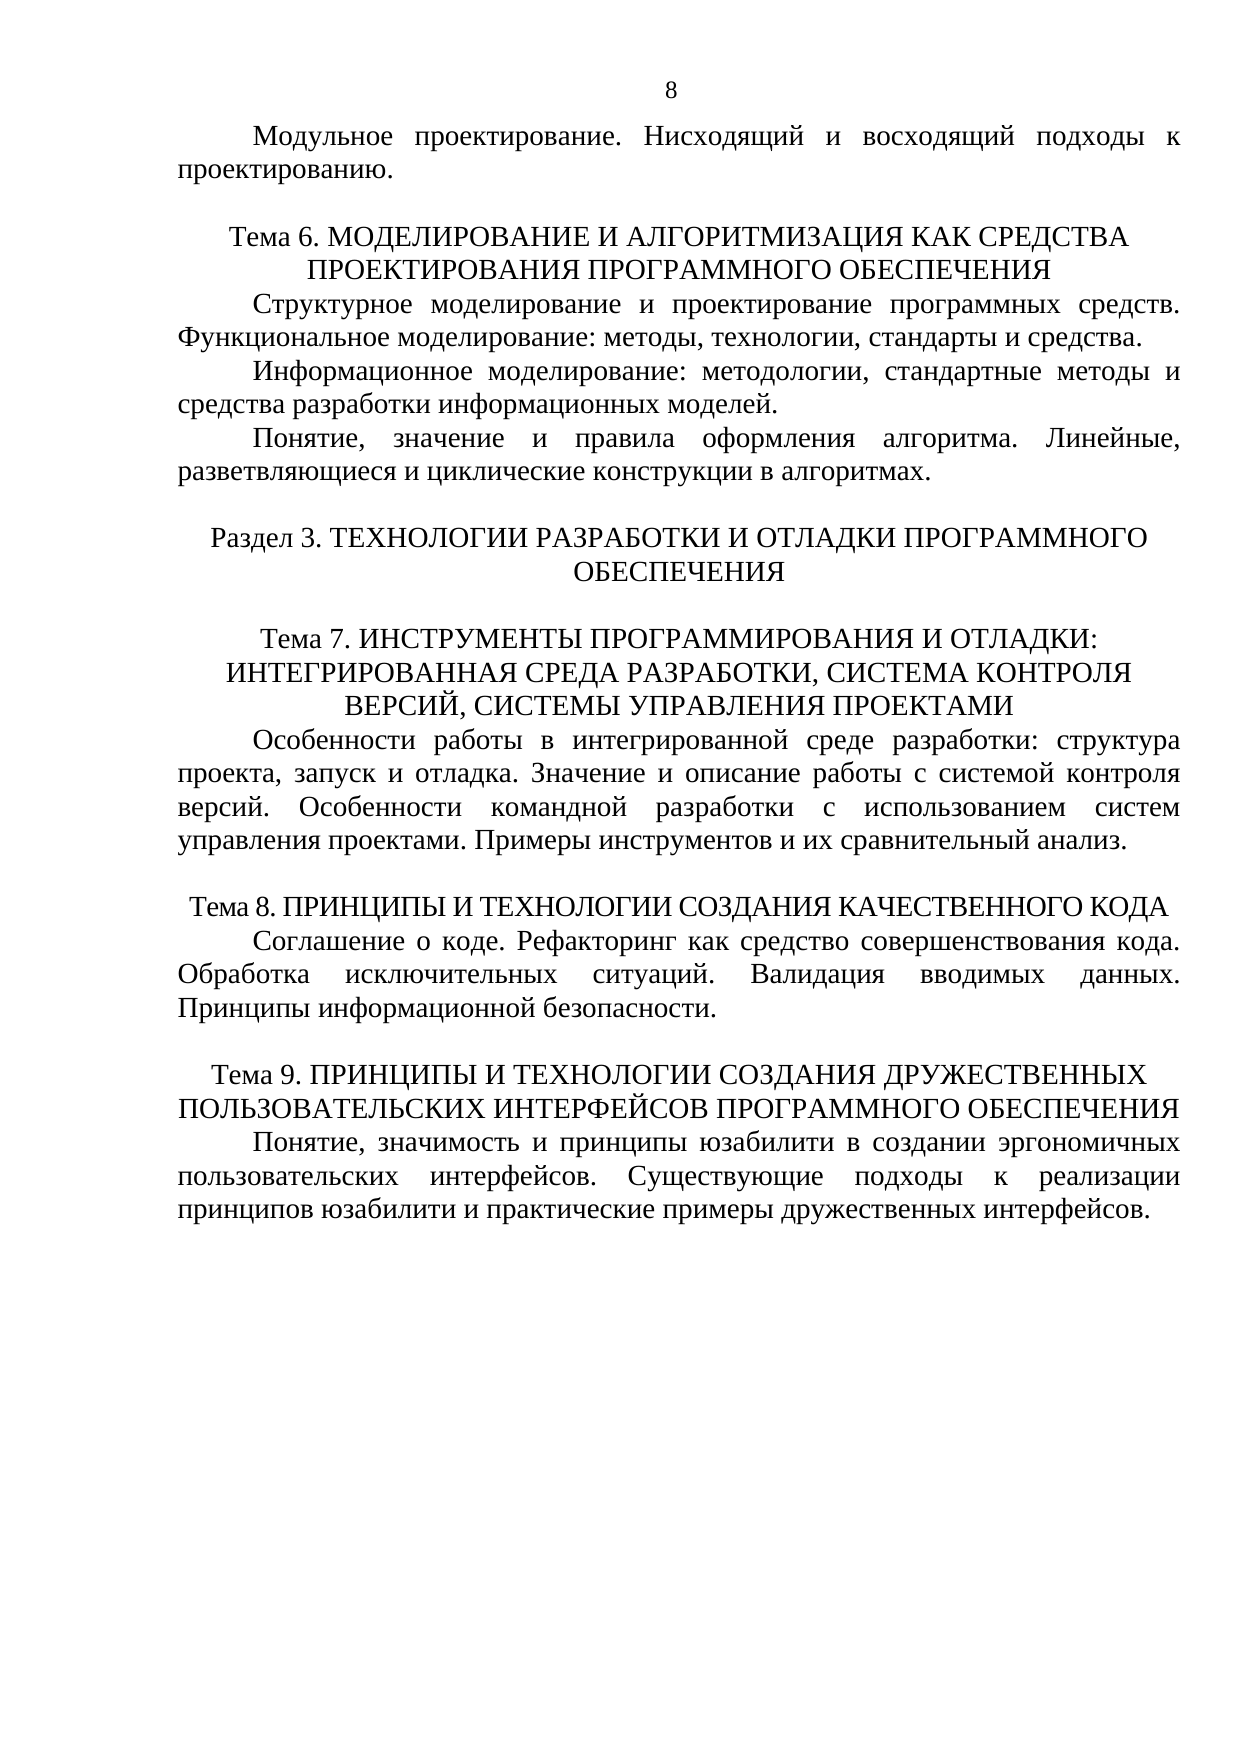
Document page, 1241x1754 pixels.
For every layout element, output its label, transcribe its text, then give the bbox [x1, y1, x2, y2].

text Понятие, значимость и принципы юзабилити в создании эргономичных пользовательских интерфейсов. Существующие подходы к реализации принципов юзабилити и практические примеры дружественных интерфейсов. [177, 1124, 1181, 1225]
text Тема 9. ПРИНЦИПЫ И ТЕХНОЛОГИИ СОЗДАНИЯ ДРУЖЕСТВЕННЫХ ПОЛЬЗОВАТЕЛЬСКИХ ИНТЕРФЕЙСОВ ПРОГРАММНОГО ОБЕСПЕЧЕНИЯ [177, 1057, 1181, 1124]
text Понятие, значение и правила оформления алгоритма. Линейные, разветвляющиеся и циклические конструкции в алгоритмах. [177, 420, 1181, 487]
text Особенности работы в интегрированной среде разработки: структура проекта, запуск и отладка. Значение и описание работы с системой контроля версий. Особенности командной разработки с использованием систем управления проектами. Примеры инструментов и их сравнительный анализ. [177, 722, 1181, 856]
text Структурное моделирование и проектирование программных средств. Функциональное моделирование: методы, технологии, стандарты и средства. [177, 286, 1181, 353]
text Раздел 3. ТЕХНОЛОГИИ РАЗРАБОТКИ И ОТЛАДКИ ПРОГРАММНОГО ОБЕСПЕЧЕНИЯ [177, 521, 1181, 588]
text Тема 8. ПРИНЦИПЫ И ТЕХНОЛОГИИ СОЗДАНИЯ КАЧЕСТВЕННОГО КОДА [177, 889, 1181, 923]
text Тема 7. ИНСТРУМЕНТЫ ПРОГРАММИРОВАНИЯ И ОТЛАДКИ: ИНТЕГРИРОВАННАЯ СРЕДА РАЗРАБОТКИ, СИСТЕМА КОНТРОЛЯ ВЕРСИЙ, СИСТЕМЫ УПРАВЛЕНИЯ ПРОЕКТАМИ [177, 621, 1181, 722]
text Соглашение о коде. Рефакторинг как средство совершенствования кода. Обработка исключительных ситуаций. Валидация вводимых данных. Принципы информационной безопасности. [177, 923, 1181, 1024]
text Информационное моделирование: методологии, стандартные методы и средства разработки информационных моделей. [177, 353, 1181, 420]
text Модульное проектирование. Нисходящий и восходящий подходы к проектированию. [177, 118, 1181, 185]
text Тема 6. МОДЕЛИРОВАНИЕ И АЛГОРИТМИЗАЦИЯ КАК СРЕДСТВА ПРОЕКТИРОВАНИЯ ПРОГРАММНОГО ОБЕСПЕЧЕНИЯ [177, 219, 1181, 286]
